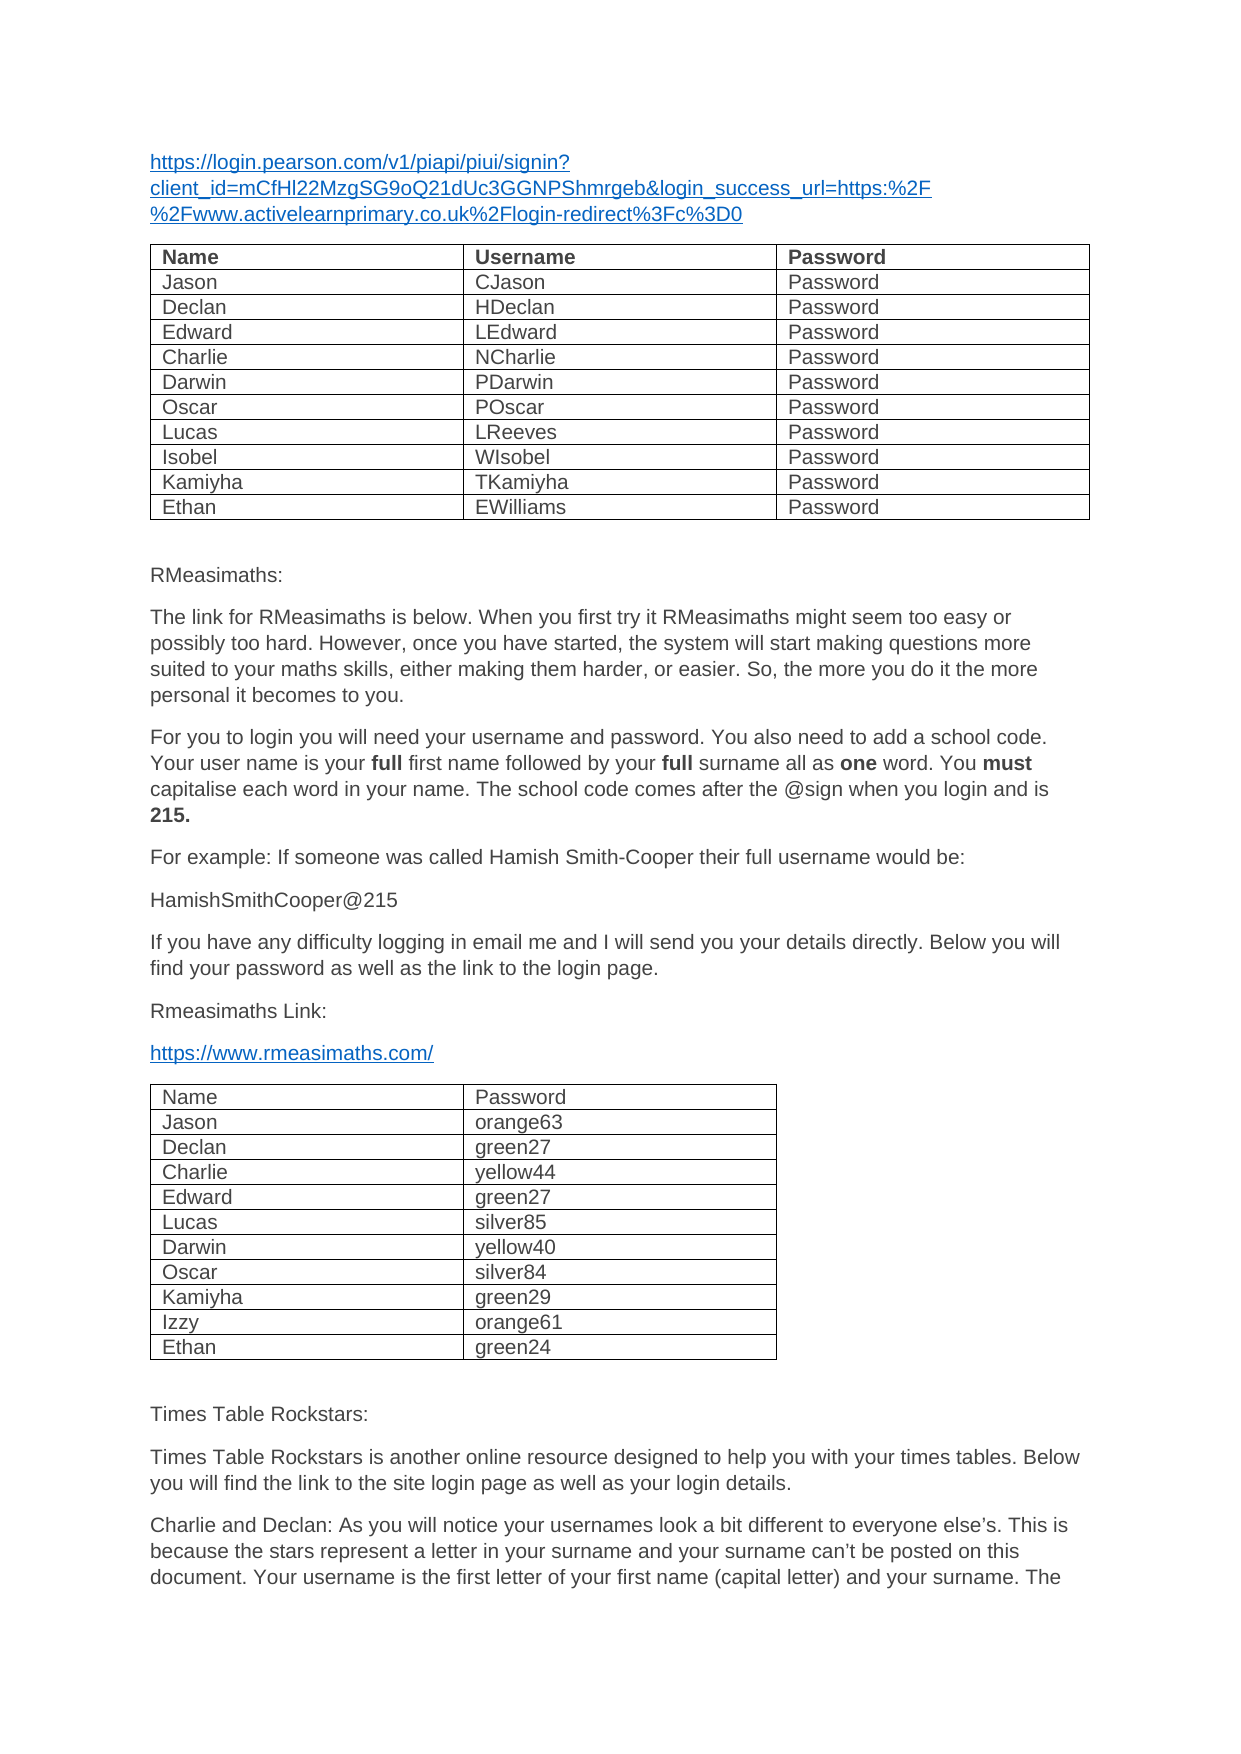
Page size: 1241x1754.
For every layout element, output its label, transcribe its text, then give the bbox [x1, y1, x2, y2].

text The link for RMeasimaths is below. When you first try it RMeasimaths might seem too easy or possibly too hard. However, once you have started, the system will start making questions more suited to your maths skills, either making them harder, or easier. So, the more you do it the more personal it becomes to you. [150, 605, 1090, 707]
table_header Password [777, 245, 1089, 269]
table_cell green29 [464, 1285, 776, 1308]
text If you have any difficulty logging in email me and I will send you your details directly. Below you will find your password as well as the link to the login page. [150, 930, 1090, 980]
table_cell Password [777, 345, 1089, 369]
table_cell WIsobel [464, 445, 776, 469]
table_cell Password [777, 420, 1089, 444]
table_cell Lucas [151, 420, 463, 444]
table_cell Password [777, 295, 1089, 319]
table_cell Lucas [151, 1210, 463, 1233]
text For you to login you will need your username and password. You also need to add a school code. Your user name is your full first name followed by your full surname all as one word. You must capitalise each word in your name. The school code comes after the @sign when you login and is 215. [150, 725, 1090, 827]
table_header Name [151, 1085, 463, 1108]
table_cell Declan [151, 295, 463, 319]
table_cell silver85 [464, 1210, 776, 1233]
table_cell Edward [151, 320, 463, 344]
text HamishSmithCooper@215 [150, 888, 1090, 912]
table_cell HDeclan [464, 295, 776, 319]
table_cell CJason [464, 270, 776, 294]
table_cell Darwin [151, 1235, 463, 1258]
table_cell green27 [464, 1185, 776, 1208]
table_cell Isobel [151, 445, 463, 469]
table_cell Password [777, 395, 1089, 419]
text Rmeasimaths Link: [150, 998, 1090, 1022]
table_cell Password [777, 270, 1089, 294]
text https://login.pearson.com/v1/piapi/piui/signin?client_id=mCfHl22MzgSG9oQ21dUc3GGNPShmrgeb&login_success_url=https:%2F%2Fwww.activelearnprimary.co.uk%2Flogin-redirect%3Fc%3D0 [150, 150, 1090, 226]
table_cell NCharlie [464, 345, 776, 369]
table_cell Edward [151, 1185, 463, 1208]
table_header Name [151, 245, 463, 269]
table_cell yellow40 [464, 1235, 776, 1258]
table_cell Darwin [151, 370, 463, 394]
table_cell Oscar [151, 1260, 463, 1283]
table_header Username [464, 245, 776, 269]
table_cell Oscar [151, 395, 463, 419]
table_cell POscar [464, 395, 776, 419]
table_cell Kamiyha [151, 1285, 463, 1308]
table_cell Kamiyha [151, 470, 463, 494]
table_header Password [464, 1085, 776, 1108]
table_cell LReeves [464, 420, 776, 444]
table_cell orange61 [464, 1310, 776, 1333]
text Times Table Rockstars is another online resource designed to help you with your times tables. Below you will find the link to the site login page as well as your login details. [150, 1444, 1090, 1494]
table_cell Charlie [151, 1160, 463, 1183]
table_cell Jason [151, 1110, 463, 1133]
table_cell green24 [464, 1335, 776, 1358]
table_cell silver84 [464, 1260, 776, 1283]
table_cell Jason [151, 270, 463, 294]
table_cell Ethan [151, 1335, 463, 1358]
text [150, 1513, 1090, 1588]
table_cell EWilliams [464, 495, 776, 519]
table_cell Charlie [151, 345, 463, 369]
table_cell Password [777, 320, 1089, 344]
table_cell yellow44 [464, 1160, 776, 1183]
table_cell TKamiyha [464, 470, 776, 494]
text Times Table Rockstars: [150, 1402, 1090, 1426]
text For example: If someone was called Hamish Smith-Cooper their full username would be: [150, 845, 1090, 869]
table_cell LEdward [464, 320, 776, 344]
text https://www.rmeasimaths.com/ [150, 1041, 1090, 1065]
table_cell green27 [464, 1135, 776, 1158]
table_cell Password [777, 470, 1089, 494]
table_cell Password [777, 445, 1089, 469]
text RMeasimaths: [150, 563, 1090, 587]
table_cell Ethan [151, 495, 463, 519]
table_cell Izzy [151, 1310, 463, 1333]
table_cell Password [777, 495, 1089, 519]
table_cell PDarwin [464, 370, 776, 394]
table_cell Declan [151, 1135, 463, 1158]
table_cell Password [777, 370, 1089, 394]
table_cell orange63 [464, 1110, 776, 1133]
